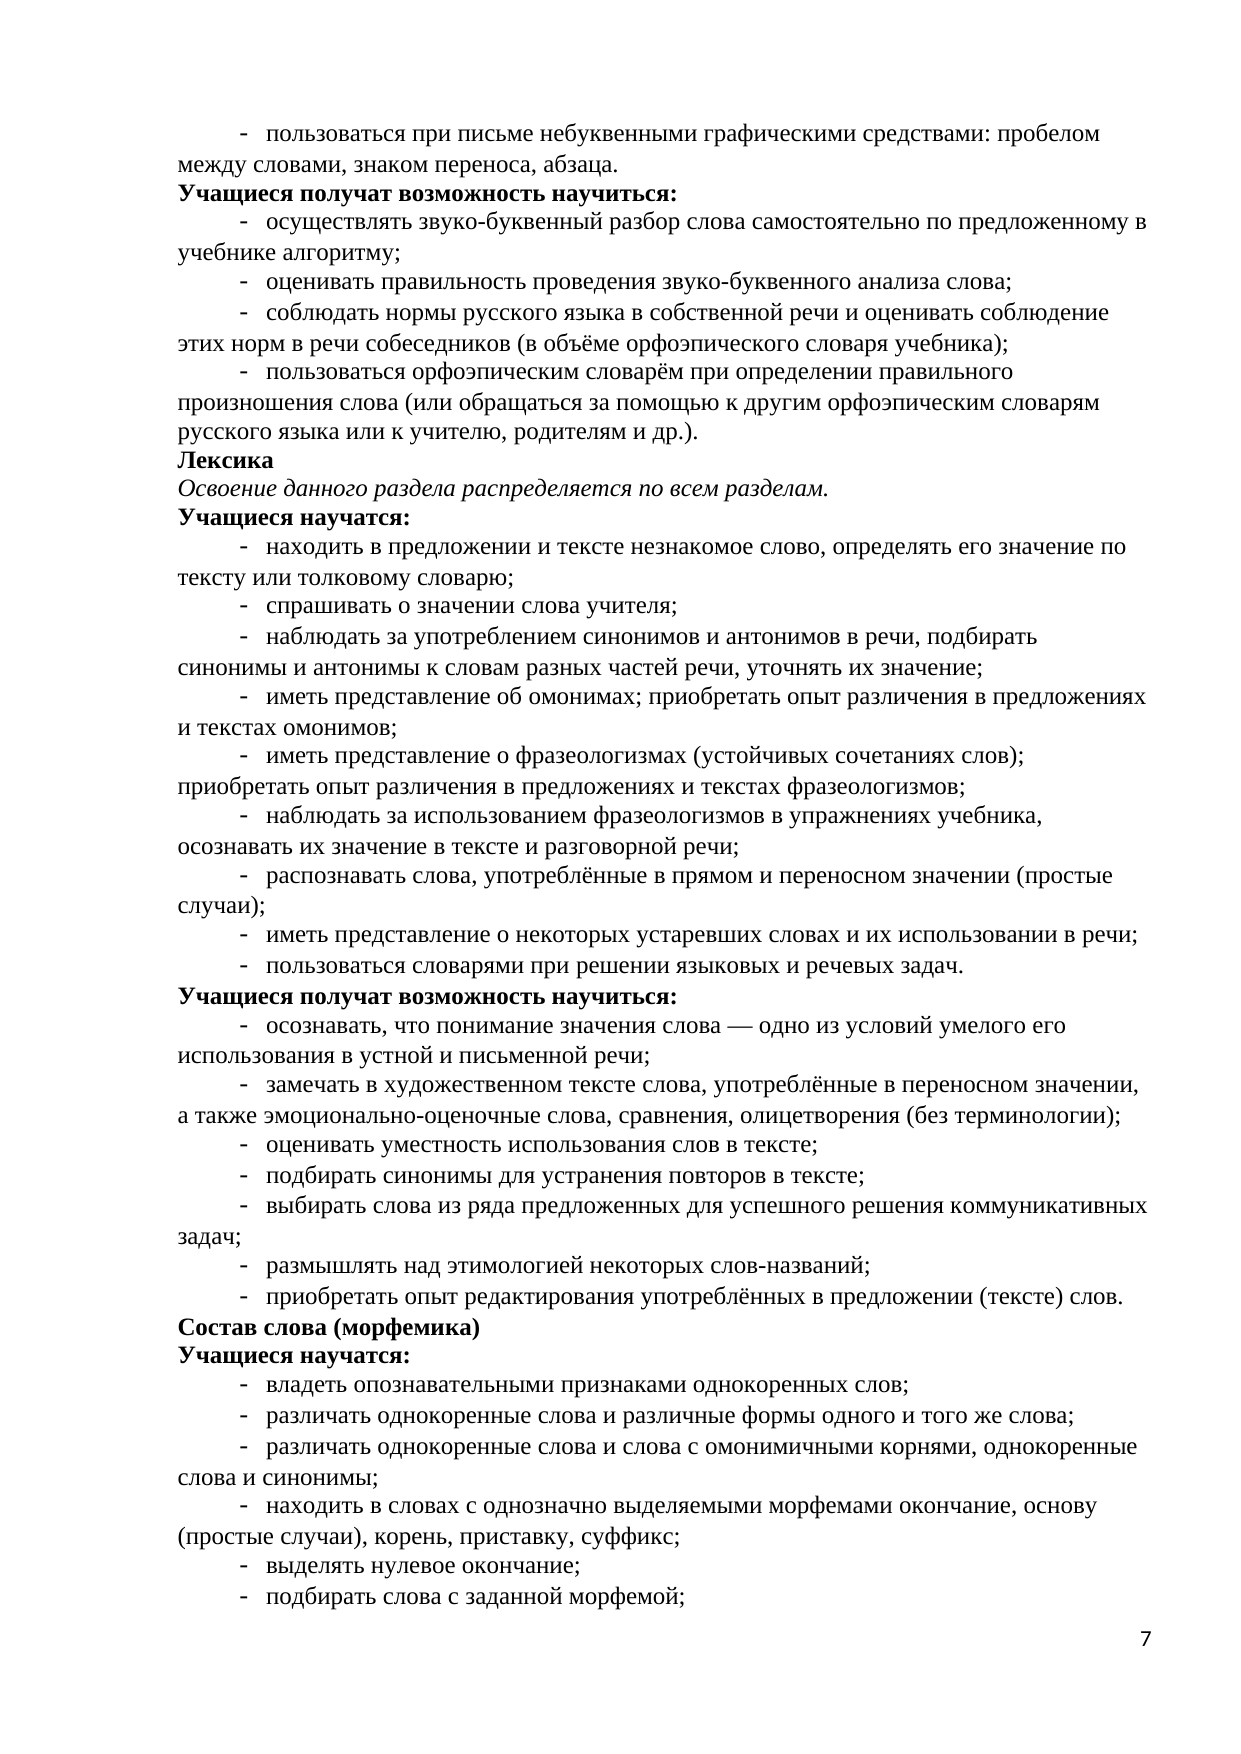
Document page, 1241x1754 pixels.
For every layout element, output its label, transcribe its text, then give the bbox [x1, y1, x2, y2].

list спрашивать о значении слова учителя; [177, 591, 1152, 621]
list подбирать синонимы для устранения повторов в тексте; [177, 1160, 1152, 1191]
list Состав слова (морфемика) [177, 1312, 1152, 1341]
list находить в словах с однозначно выделяемыми морфемами окончание, основу (простые случаи), корень, приставку, суффикс; [177, 1491, 1152, 1550]
list наблюдать за использованием фразеологизмов в упражнениях учебника, осознавать их значение в тексте и разговорной речи; [177, 800, 1152, 860]
list различать однокоренные слова и слова с омонимичными корнями, однокоренные слова и синонимы; [177, 1431, 1152, 1491]
list иметь представление о некоторых устаревших словах и их использовании в речи; [177, 919, 1152, 950]
list оценивать уместность использования слов в тексте; [177, 1129, 1152, 1160]
list Учащиеся получат возможность научиться: [177, 981, 1152, 1010]
list осознавать, что понимание значения слова — одно из условий умелого его использования в устной и письменной речи; [177, 1010, 1152, 1069]
list Учащиеся получат возможность научиться: [177, 178, 1152, 206]
list Лексика [177, 445, 1152, 473]
list наблюдать за употреблением синонимов и антонимов в речи, подбирать синонимы и антонимы к словам разных частей речи, уточнять их значение; [177, 621, 1152, 681]
list оценивать правильность проведения звуко-буквенного анализа слова; [177, 266, 1152, 297]
list соблюдать нормы русского языка в собственной речи и оценивать соблюдение этих норм в речи собеседников (в объёме орфоэпического словаря учебника); [177, 297, 1152, 356]
list пользоваться при письме небуквенными графическими средствами: пробелом между словами, знаком переноса, абзаца. [177, 118, 1152, 178]
list владеть опознавательными признаками однокоренных слов; [177, 1369, 1152, 1400]
list подбирать слова с заданной морфемой; [177, 1581, 1152, 1612]
list выбирать слова из ряда предложенных для успешного решения коммуникативных задач; [177, 1191, 1152, 1250]
list различать однокоренные слова и различные формы одного и того же слова; [177, 1400, 1152, 1431]
list иметь представление о фразеологизмах (устойчивых сочетаниях слов); приобретать опыт различения в предложениях и текстах фразеологизмов; [177, 741, 1152, 800]
list замечать в художественном тексте слова, употреблённые в переносном значении, а также эмоционально-оценочные слова, сравнения, олицетворения (без терминологии); [177, 1069, 1152, 1129]
list пользоваться орфоэпическим словарём при определении правильного произношения слова (или обращаться за помощью к другим орфоэпическим словарям русского языка или к учителю, родителям и др.). [177, 356, 1152, 445]
list Учащиеся научатся: [177, 1341, 1152, 1369]
list выделять нулевое окончание; [177, 1550, 1152, 1581]
list размышлять над этимологией некоторых слов-названий; [177, 1250, 1152, 1281]
list осуществлять звуко-буквенный разбор слова самостоятельно по предложенному в учебнике алгоритму; [177, 206, 1152, 266]
list Освоение данного раздела распределяется по всем разделам. [177, 473, 1152, 502]
list находить в предложении и тексте незнакомое слово, определять его значение по тексту или толковому словарю; [177, 531, 1152, 591]
list пользоваться словарями при решении языковых и речевых задач. [177, 950, 1152, 981]
list приобретать опыт редактирования употреблённых в предложении (тексте) слов. [177, 1281, 1152, 1312]
list иметь представление об омонимах; приобретать опыт различения в предложениях и текстах омонимов; [177, 681, 1152, 741]
list распознавать слова, употреблённые в прямом и переносном значении (простые случаи); [177, 860, 1152, 919]
list Учащиеся научатся: [177, 502, 1152, 531]
